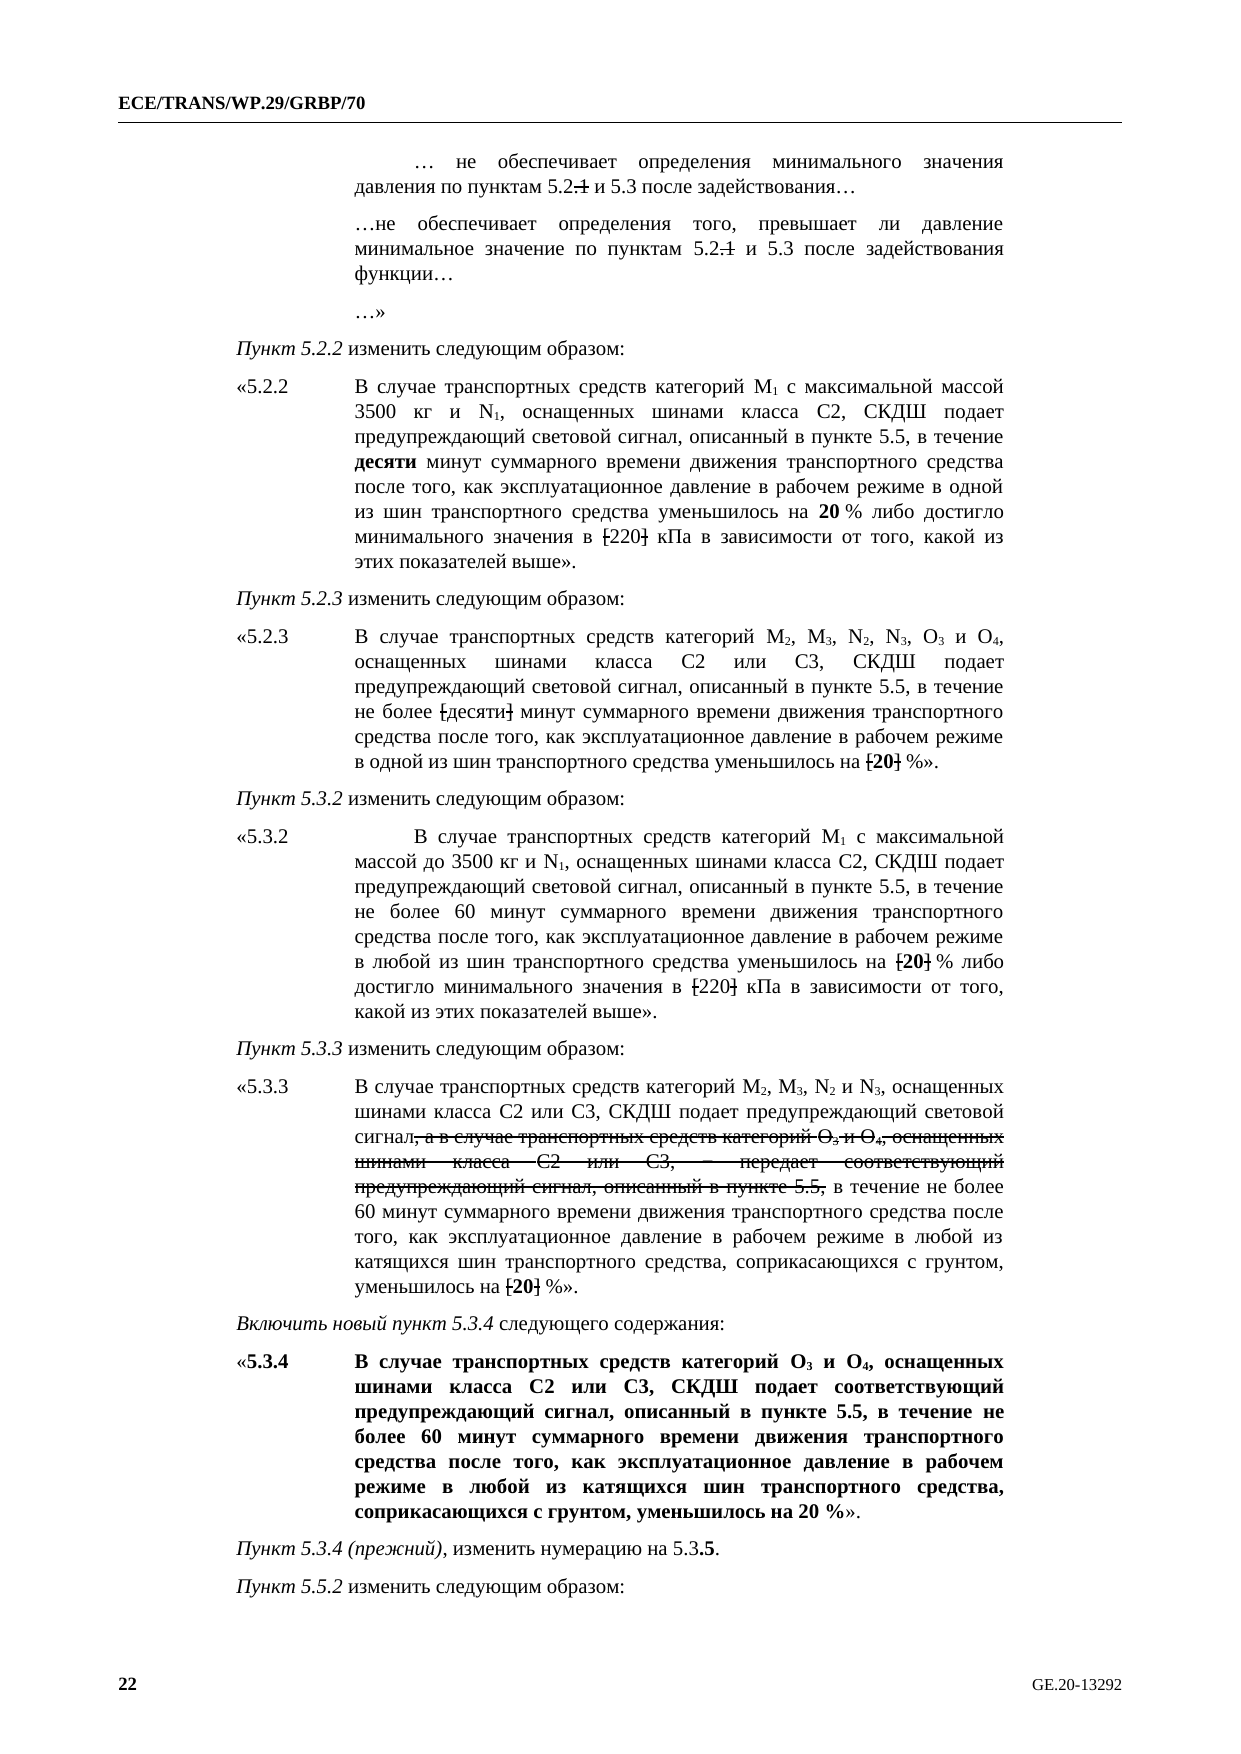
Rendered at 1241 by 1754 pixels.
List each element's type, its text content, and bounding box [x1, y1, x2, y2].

text Включить новый пункт 5.3.4 следующего содержания: [236, 1310, 1004, 1335]
text … не обеспечивает определения минимального значения давления по пунктам 5.2.1 и 5.3 после задействования… [354, 148, 1004, 198]
text Пункт 5.2.2 изменить следующим образом: [236, 335, 1004, 360]
text «5.2.2 В случае транспортных средств категорий M1 с максимальной массой 3500 кг и N1, оснащенных шинами класса C2, СКДШ подает предупреждающий световой сигнал, описанный в пункте 5.5, в течение десяти минут суммарного времени движения транспортного средства после того, как эксплуатационное давление в рабочем режиме в одной из шин транспортного средства уменьшилось на 20 % либо достигло минимального значения в [220] кПа в зависимости от того, какой из этих показателей выше». [236, 373, 1004, 573]
text Пункт 5.3.4 (прежний), изменить нумерацию на 5.3.5. [236, 1535, 1004, 1560]
text Пункт 5.3.2 изменить следующим образом: [236, 785, 1004, 810]
text «5.3.2 В случае транспортных средств категорий M1 с максимальной массой до 3500 кг и N1, оснащенных шинами класса C2, СКДШ подает предупреждающий световой сигнал, описанный в пункте 5.5, в течение не более 60 минут суммарного времени движения транспортного средства после того, как эксплуатационное давление в рабочем режиме в любой из шин транспортного средства уменьшилось на [20] % либо достигло минимального значения в [220] кПа в зависимости от того, какой из этих показателей выше». [236, 823, 1004, 1023]
text Пункт 5.2.3 изменить следующим образом: [236, 585, 1004, 610]
text …» [354, 298, 1004, 323]
text …не обеспечивает определения того, превышает ли давление минимальное значение по пунктам 5.2.1 и 5.3 после задействования функции… [354, 210, 1004, 285]
text «5.2.3 В случае транспортных средств категорий M2, M3, N2, N3, O3 и O4, оснащенных шинами класса C2 или С3, СКДШ подает предупреждающий световой сигнал, описанный в пункте 5.5, в течение не более [десяти] минут суммарного времени движения транспортного средства после того, как эксплуатационное давление в рабочем режиме в одной из шин транспортного средства уменьшилось на [20] %». [236, 623, 1004, 773]
text «5.3.4 В случае транспортных средств категорий O3 и O4, оснащенных шинами класса C2 или С3, СКДШ подает соответствующий предупреждающий сигнал, описанный в пункте 5.5, в течение не более 60 минут суммарного времени движения транспортного средства после того, как эксплуатационное давление в рабочем режиме в любой из катящихся шин транспортного средства, соприкасающихся с грунтом, уменьшилось на 20 %». [236, 1348, 1004, 1523]
text Пункт 5.3.3 изменить следующим образом: [236, 1035, 1004, 1060]
text «5.3.3 В случае транспортных средств категорий M2, M3, N2 и N3, оснащенных шинами класса C2 или С3, СКДШ подает предупреждающий световой сигнал, а в случае транспортных средств категорий O3 и O4, оснащенных шинами класса C2 или С3, − передает соответствующий предупреждающий сигнал, описанный в пункте 5.5, в течение не более 60 минут суммарного времени движения транспортного средства после того, как эксплуатационное давление в рабочем режиме в любой из катящихся шин транспортного средства, соприкасающихся с грунтом, уменьшилось на [20] %». [236, 1073, 1004, 1298]
text Пункт 5.5.2 изменить следующим образом: [236, 1573, 1004, 1598]
